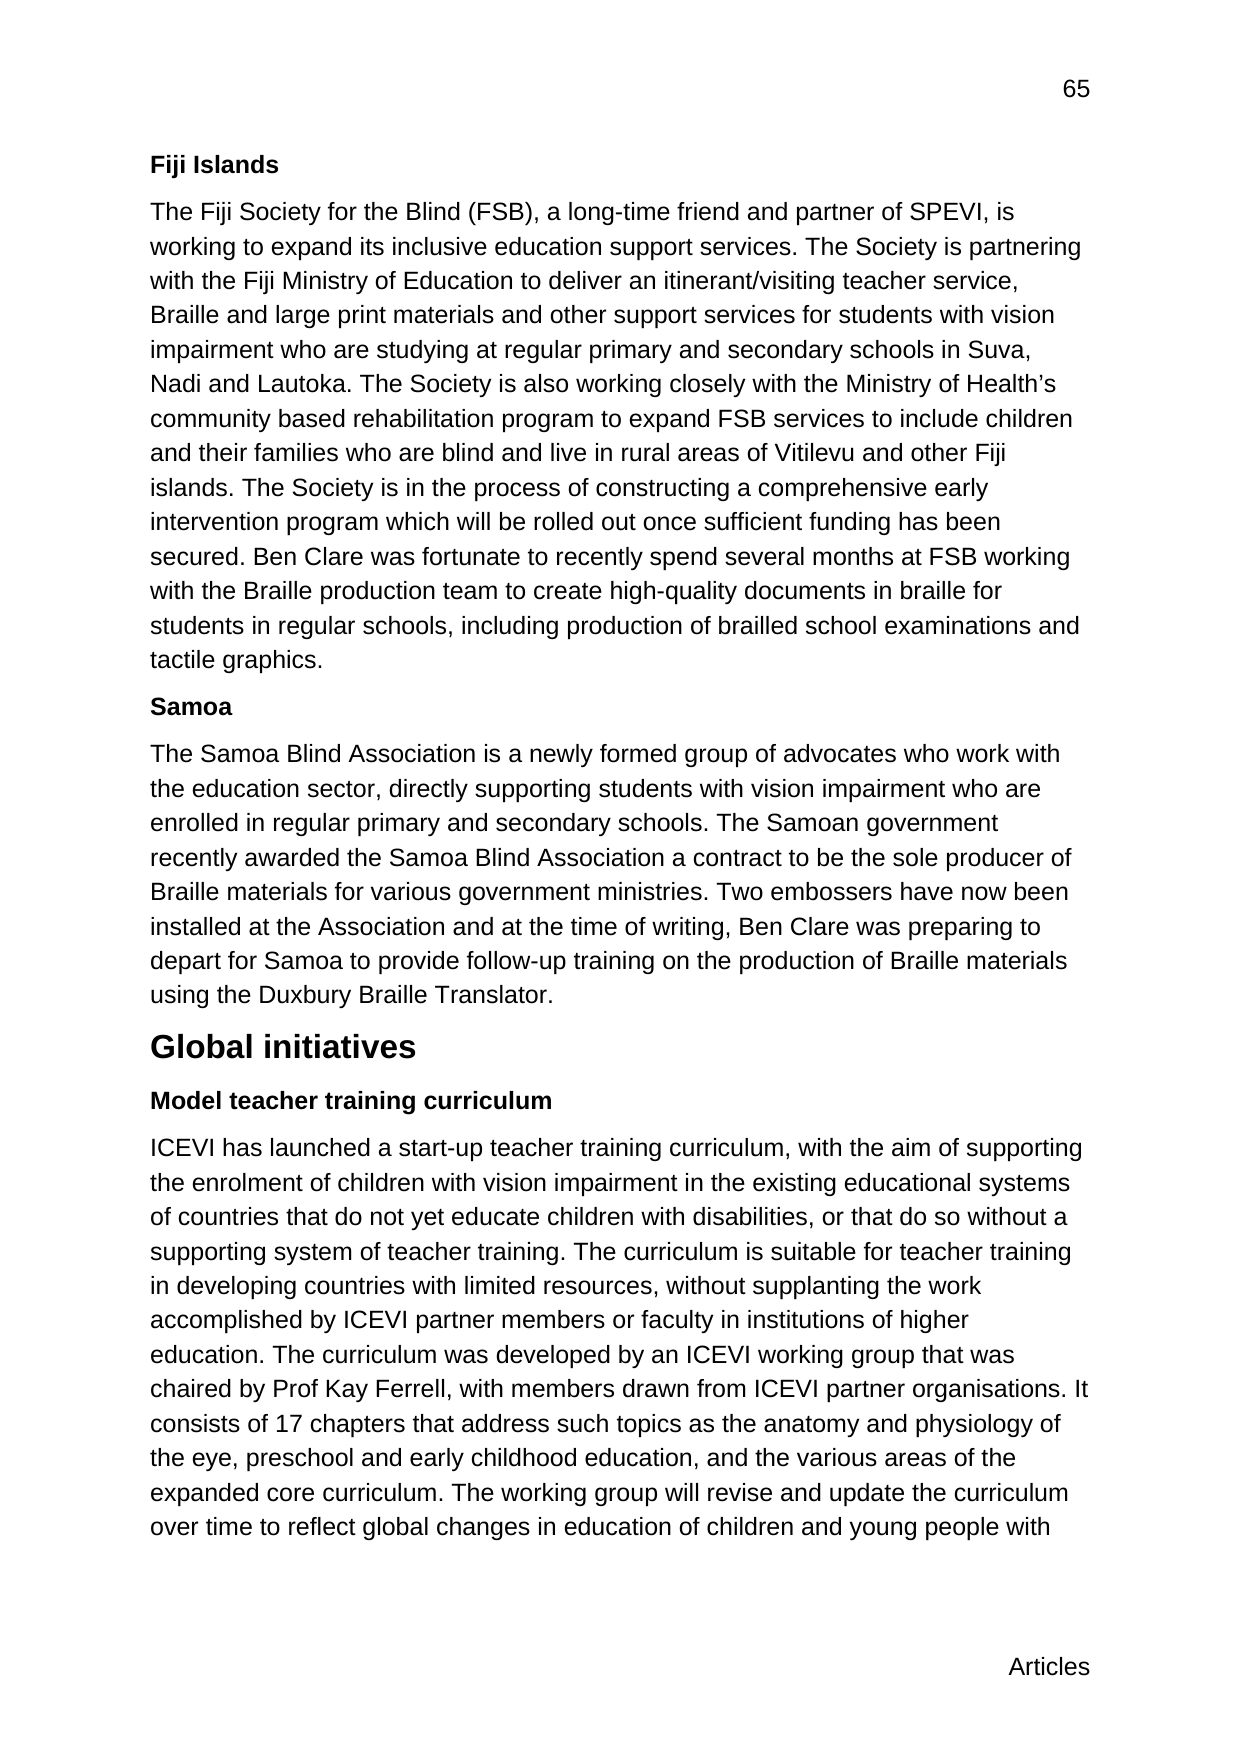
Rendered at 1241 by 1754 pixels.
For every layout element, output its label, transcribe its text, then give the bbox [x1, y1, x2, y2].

text Model teacher training curriculum [150, 1086, 1090, 1115]
text The Fiji Society for the Blind (FSB), a long-time friend and partner of SPEVI, is working to expand its inclusive education support services. The Society is partnering with the Fiji Ministry of Education to deliver an itinerant/visiting teacher service, Braille and large print materials and other support services for students with vision impairment who are studying at regular primary and secondary schools in Suva, Nadi and Lautoka. The Society is also working closely with the Ministry of Health’s community based rehabilitation program to expand FSB services to include children and their families who are blind and live in rural areas of Vitilevu and other Fiji islands. The Society is in the process of constructing a comprehensive early intervention program which will be rolled out once sufficient funding has been secured. Ben Clare was fortunate to recently spend several months at FSB working with the Braille production team to create high-quality documents in braille for students in regular schools, including production of brailled school examinations and tactile graphics. [150, 197, 1090, 674]
subtitle Global initiatives [150, 1027, 1090, 1066]
text Samoa [150, 692, 1090, 721]
text Fiji Islands [150, 150, 1090, 179]
text The Samoa Blind Association is a newly formed group of advocates who work with the education sector, directly supporting students with vision impairment who are enrolled in regular primary and secondary schools. The Samoan government recently awarded the Samoa Blind Association a contract to be the sole producer of Braille materials for various government ministries. Two embossers have now been installed at the Association and at the time of writing, Ben Clare was preparing to depart for Samoa to provide follow-up training on the production of Braille materials using the Duxbury Braille Translator. [150, 739, 1090, 1009]
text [150, 1133, 1090, 1541]
